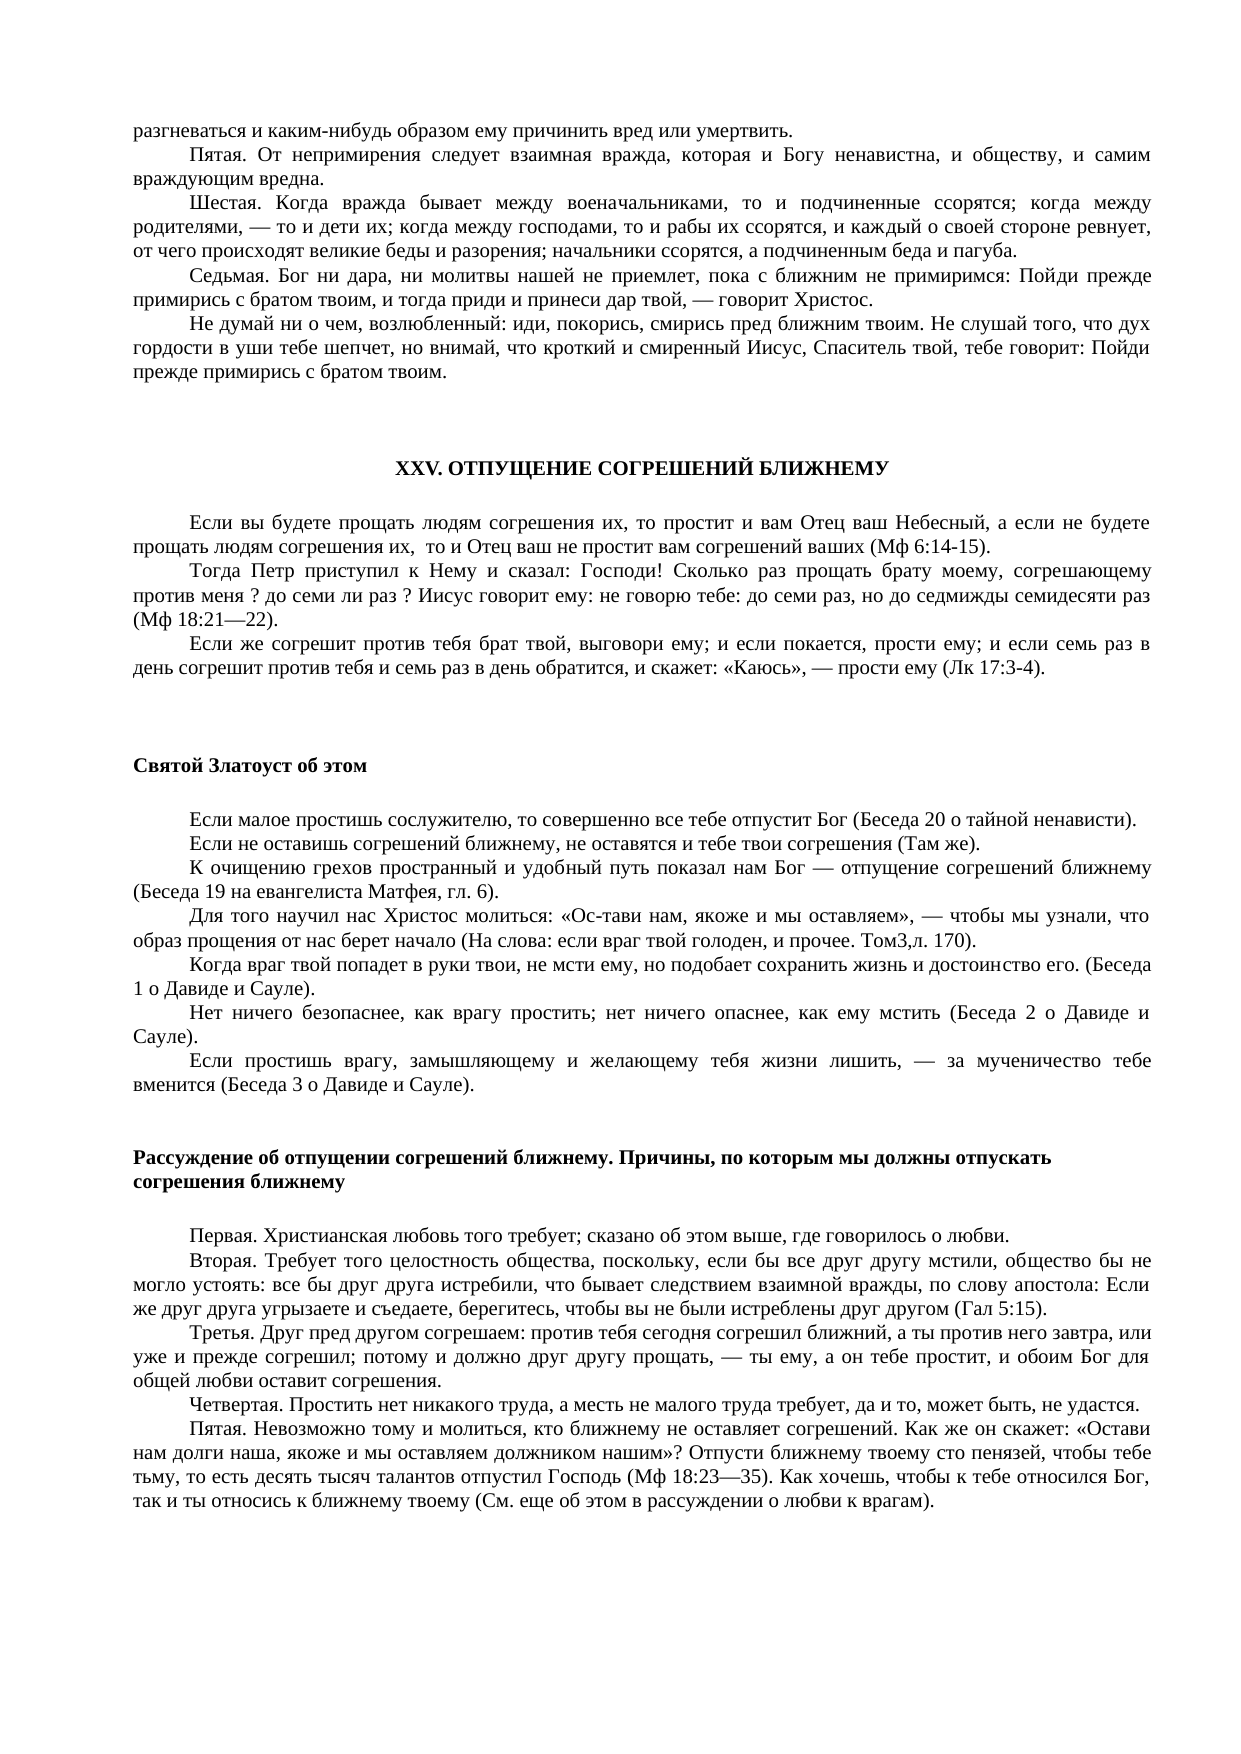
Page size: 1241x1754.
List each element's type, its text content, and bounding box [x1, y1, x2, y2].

text Когда враг твой попадет в руки твои, не мсти ему, но подобает сохранить жизнь и достоинство его. (Беседа 1 о Давиде и Сауле). [133, 952, 1152, 1000]
text Если же согрешит против тебя брат твой, выговори ему; и если покается, прости ему; и если семь раз в день согрешит против тебя и семь раз в день обратится, и скажет: «Каюсь», — прости ему (Лк 17:3-4). [133, 631, 1152, 679]
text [133, 118, 1152, 142]
text Четвертая. Простить нет никакого труда, а месть не малого труда требует, да и то, может быть, не удастся. [133, 1392, 1152, 1416]
text Седьмая. Бог ни дара, ни молитвы нашей не приемлет, пока с ближним не примиримся: Пойди прежде примирись с братом твоим, и тогда приди и принеси дар твой, — говорит Христос. [133, 262, 1152, 311]
text Не думай ни о чем, возлюбленный: иди, покорись, смирись пред ближним твоим. Не слушай того, что дух гордости в уши тебе шепчет, но внимай, что кроткий и смиренный Иисус, Спаситель твой, тебе говорит: Пойди прежде примирись с братом твоим. [133, 311, 1152, 383]
subtitle Рассуждение об отпущении согрешений ближнему. Причины, по которым мы должны отпускать согрешения ближнему [133, 1145, 1152, 1193]
subtitle XXV. ОТПУЩЕНИЕ СОГРЕШЕНИЙ БЛИЖНЕМУ [133, 456, 1152, 480]
text Пятая. От непримирения следует взаимная вражда, которая и Богу ненавистна, и обществу, и самим враждующим вредна. [133, 142, 1152, 190]
text Вторая. Требует того целостность общества, поскольку, если бы все друг другу мстили, общество бы не могло устоять: все бы друг друга истребили, что бывает следствием взаимной вражды, по слову апостола: Если же друг друга угрызаете и съедаете, берегитесь, чтобы вы не были истреблены друг другом (Гал 5:15). [133, 1247, 1152, 1320]
text Нет ничего безопаснее, как врагу простить; нет ничего опаснее, как ему мстить (Беседа 2 о Давиде и Сауле). [133, 1000, 1152, 1048]
text Если вы будете прощать людям согрешения их, то простит и вам Отец ваш Небесный, а если не будете прощать людям согрешения их, то и Отец ваш не простит вам согрешений ваших (Мф 6:14-15). [133, 510, 1152, 558]
text Если простишь врагу, замышляющему и желающему тебя жизни лишить, — за мученичество тебе вменится (Беседа 3 о Давиде и Сауле). [133, 1048, 1152, 1096]
text Если не оставишь согрешений ближнему, не оставятся и тебе твои согрешения (Там же). [133, 831, 1152, 855]
subtitle Святой Златоуст об этом [133, 753, 1152, 777]
text Пятая. Невозможно тому и молиться, кто ближнему не оставляет согрешений. Как же он скажет: «Остави нам долги наша, якоже и мы оставляем должником нашим»? Отпусти ближнему твоему сто пенязей, чтобы тебе тьму, то есть десять тысяч талантов отпустил Господь (Мф 18:23—35). Как хочешь, чтобы к тебе относился Бог, так и ты относись к ближнему твоему (См. еще об этом в рассуждении о любви к врагам). [133, 1416, 1152, 1512]
text Тогда Петр приступил к Нему и сказал: Господи! Сколько раз прощать брату моему, согрешающему против меня ? до семи ли раз ? Иисус говорит ему: не говорю тебе: до семи раз, но до седмижды семидесяти раз (Мф 18:21—22). [133, 558, 1152, 631]
text Для того научил нас Христос молиться: «Ос-тави нам, якоже и мы оставляем», — чтобы мы узнали, что образ прощения от нас берет начало (На слова: если враг твой голоден, и прочее. Том3,л. 170). [133, 903, 1152, 952]
text Первая. Христианская любовь того требует; сказано об этом выше, где говорилось о любви. [133, 1223, 1152, 1247]
text Шестая. Когда вражда бывает между военачальниками, то и подчиненные ссорятся; когда между родителями, — то и дети их; когда между господами, то и рабы их ссорятся, и каждый о своей стороне ревнует, от чего происходят великие беды и разорения; начальники ссорятся, а подчиненным беда и пагуба. [133, 190, 1152, 262]
text К очищению грехов пространный и удобный путь показал нам Бог — отпущение согрешений ближнему (Беседа 19 на евангелиста Матфея, гл. 6). [133, 855, 1152, 903]
text Третья. Друг пред другом согрешаем: против тебя сегодня согрешил ближний, а ты против него завтра, или уже и прежде согрешил; потому и должно друг другу прощать, — ты ему, а он тебе простит, и обоим Бог для общей любви оставит согрешения. [133, 1320, 1152, 1392]
text Если малое простишь сослужителю, то совершенно все тебе отпустит Бог (Беседа 20 о тайной ненависти). [133, 807, 1152, 831]
